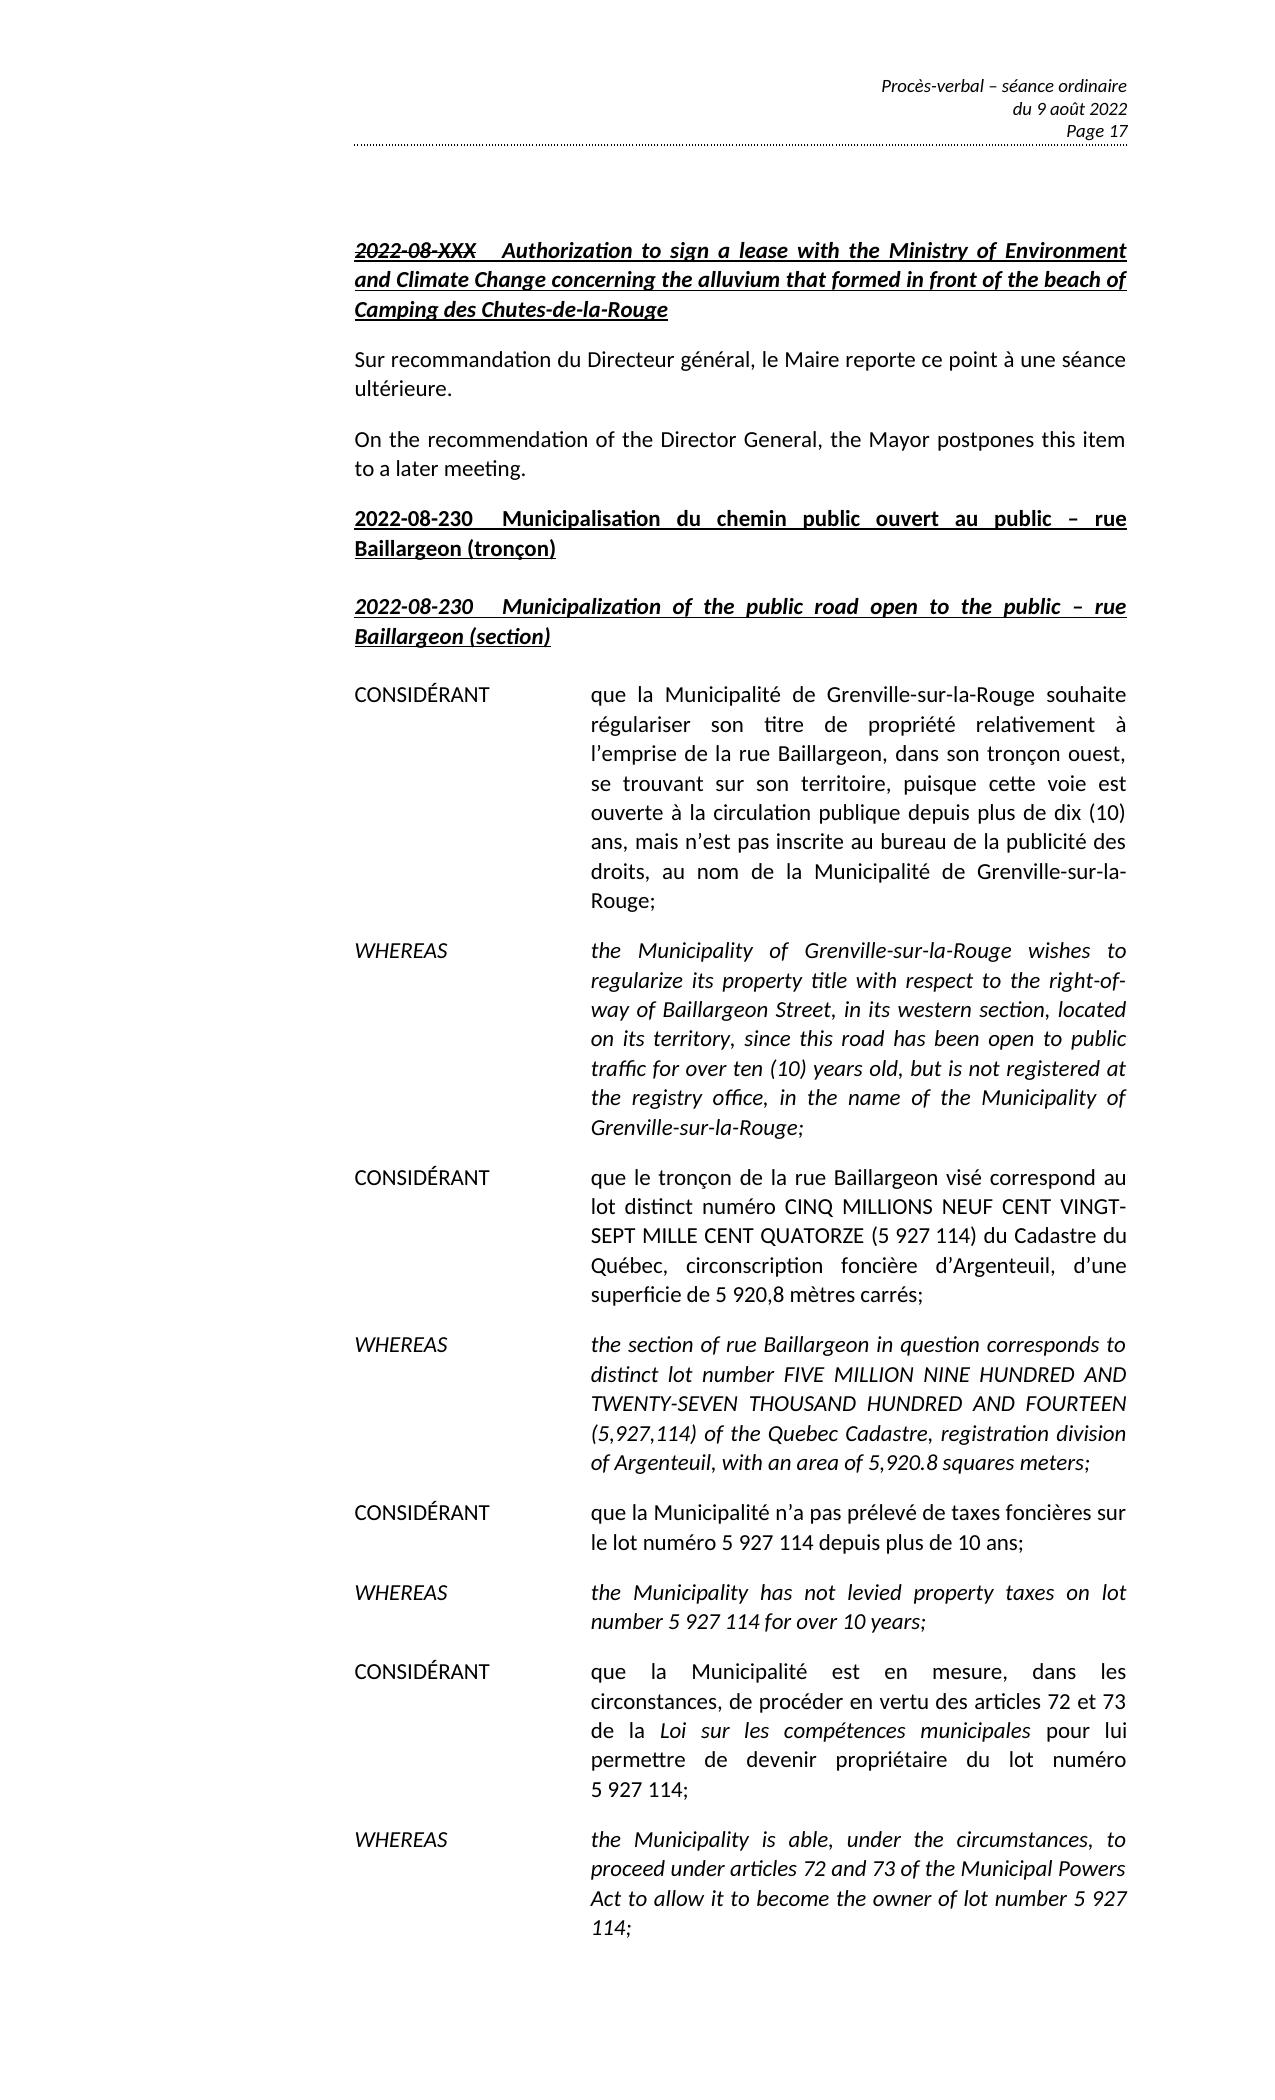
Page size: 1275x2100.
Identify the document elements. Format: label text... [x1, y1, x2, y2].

text 2022-08-230 Municipalization of the public road open to the public – rue Baillargeon (section) [354, 618, 1127, 650]
text WHEREAS the Municipality of Grenville-sur-la-Rouge wishes to regularize its property title with respect to the right-of-way of Baillargeon Street, in its western section, located on its territory, since this road has been open to public traffic for over ten (10) years old, but is not registered at the registry office, in the name of the Municipality of Grenville-sur-la-Rouge; [354, 936, 1127, 1141]
text WHEREAS the section of rue Baillargeon in question corresponds to distinct lot number FIVE MILLION NINE HUNDRED AND TWENTY-SEVEN THOUSAND HUNDRED AND FOURTEEN (5,927,114) of the Quebec Cadastre, registration division of Argenteuil, with an area of 5,920.8 squares meters; [354, 1331, 1127, 1476]
text 2022-08-XXX Authorization to sign a lease with the Ministry of Environment and Climate Change concerning the alluvium that formed in front of the beach of Camping des Chutes-de-la-Rouge [354, 236, 1127, 260]
text WHEREAS the Municipality has not levied property taxes on lot number 5 927 114 for over 10 years; [354, 1578, 1127, 1635]
text CONSIDÉRANT que la Municipalité est en mesure, dans les circonstances, de procéder en vertu des articles 72 et 73 de la Loi sur les compétences municipales pour lui permettre de devenir propriétaire du lot numéro 5 927 114; [354, 1657, 1127, 1803]
text On the recommendation of the Director General, the Mayor postpones this item to a later meeting. [354, 425, 1127, 482]
text CONSIDÉRANT que la Municipalité n’a pas prélevé de taxes foncières sur le lot numéro 5 927 114 depuis plus de 10 ans; [354, 1498, 1127, 1556]
text 2022-08-230 Municipalisation du chemin public ouvert au public – rue Baillargeon (tronçon) [354, 504, 1127, 528]
text 2022-08-230 Municipalisation du chemin public ouvert au public – rue Baillargeon (tronçon) [354, 530, 1127, 562]
text 2022-08-XXX Authorization to sign a lease with the Ministry of Environment and Climate Change concerning the alluvium that formed in front of the beach of Camping des Chutes-de-la-Rouge [354, 291, 1127, 323]
text Sur recommandation du Directeur général, le Maire reporte ce point à une séance ultérieure. [354, 345, 1127, 403]
text 2022-08-XXX Authorization to sign a lease with the Ministry of Environment and Climate Change concerning the alluvium that formed in front of the beach of Camping des Chutes-de-la-Rouge [354, 262, 1127, 290]
text WHEREAS the Municipality is able, under the circumstances, to proceed under articles 72 and 73 of the Municipal Powers Act to allow it to become the owner of lot number 5 927 114; [354, 1825, 1127, 1941]
text 2022-08-230 Municipalization of the public road open to the public – rue Baillargeon (section) [354, 592, 1127, 617]
text CONSIDÉRANT que le tronçon de la rue Baillargeon visé correspond au lot distinct numéro CINQ MILLIONS NEUF CENT VINGT-SEPT MILLE CENT QUATORZE (5 927 114) du Cadastre du Québec, circonscription foncière d’Argenteuil, d’une superficie de 5 920,8 mètres carrés; [354, 1163, 1127, 1308]
text CONSIDÉRANT que la Municipalité de Grenville-sur-la-Rouge souhaite régulariser son titre de propriété relativement à l’emprise de la rue Baillargeon, dans son tronçon ouest, se trouvant sur son territoire, puisque cette voie est ouverte à la circulation publique depuis plus de dix (10) ans, mais n’est pas inscrite au bureau de la publicité des droits, au nom de la Municipalité de Grenville-sur-la-Rouge; [354, 681, 1127, 914]
